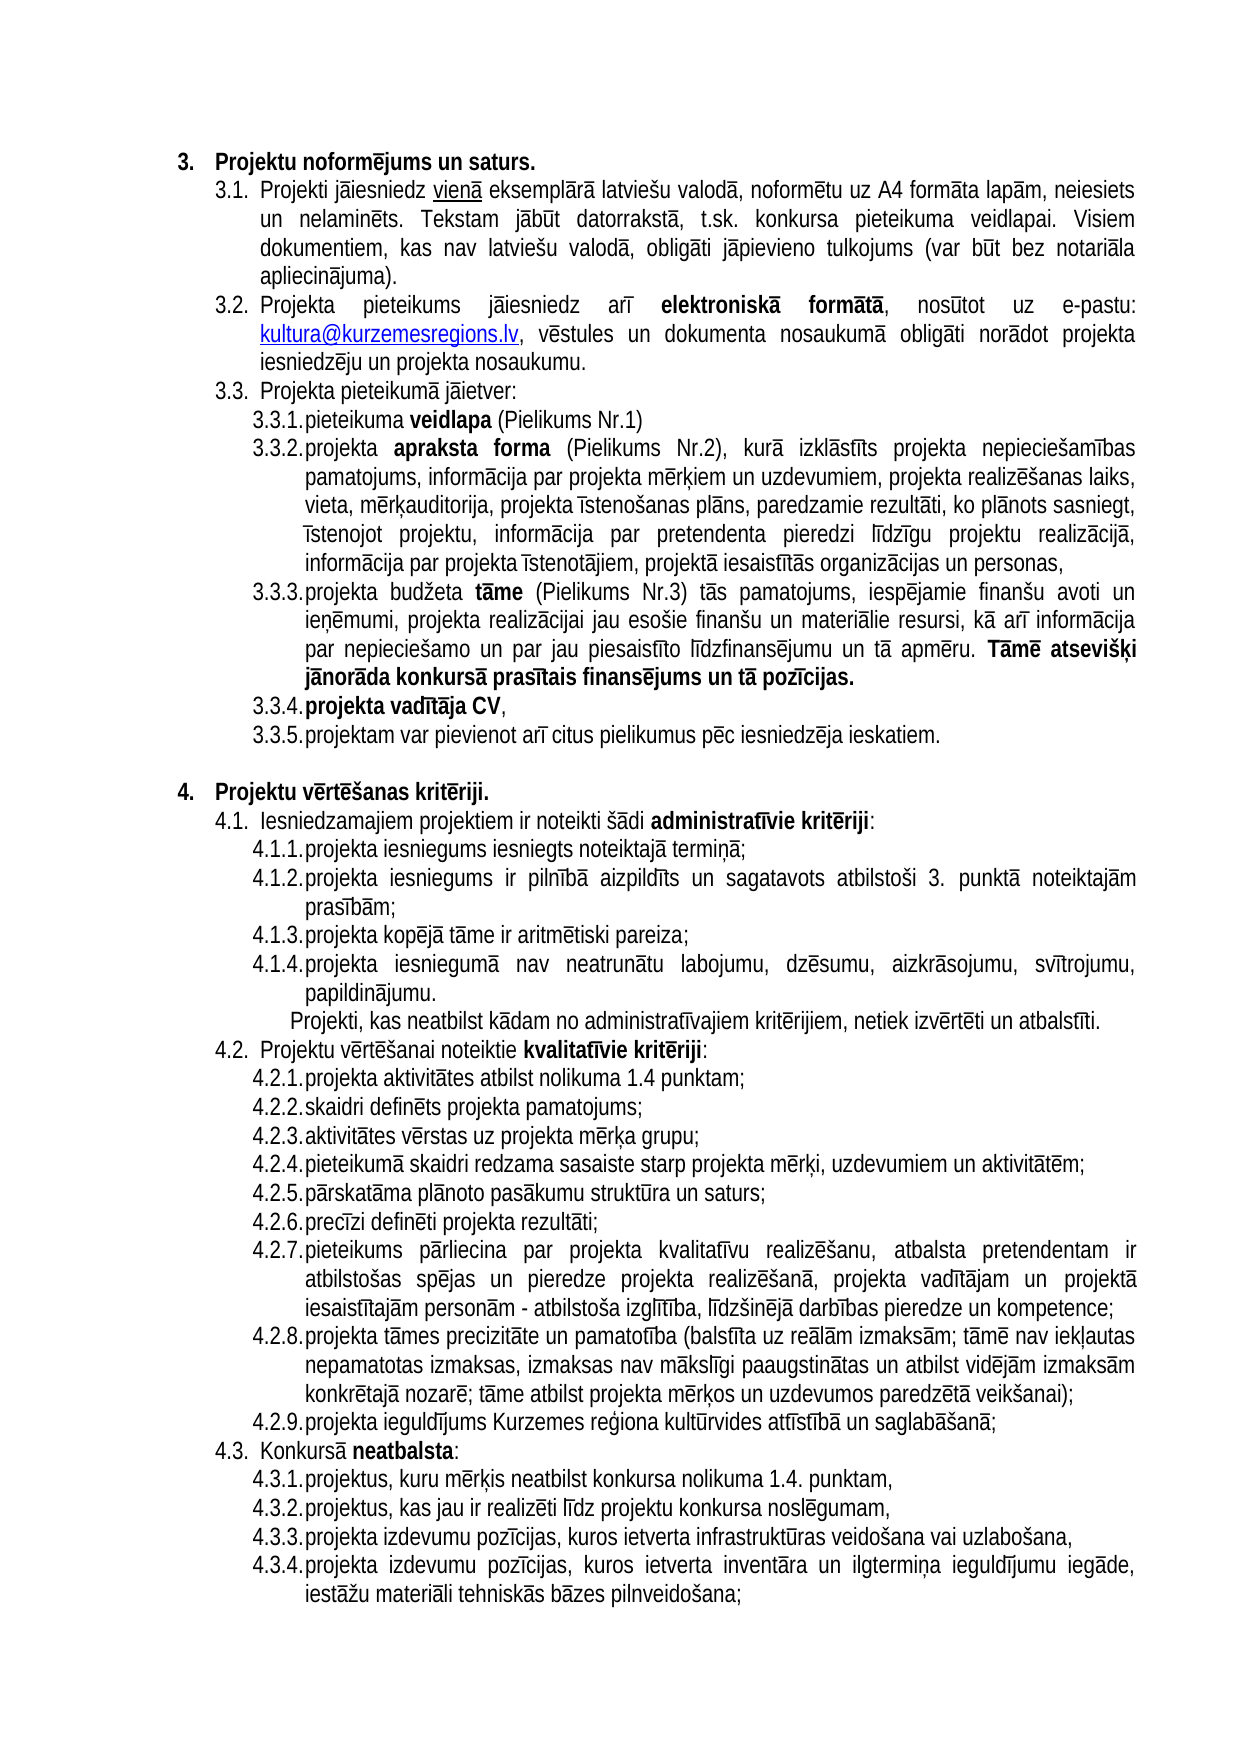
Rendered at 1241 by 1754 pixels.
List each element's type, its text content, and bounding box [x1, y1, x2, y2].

list projektus, kas jau ir realizēti līdz projektu konkursa noslēgumam, [252, 1493, 1137, 1522]
list precīzi definēti projekta rezultāti; [252, 1207, 1137, 1235]
list projekta iesniegums ir pilnībā aizpildīts un sagatavots atbilstoši 3. punktā noteiktajām prasībām; [252, 863, 1137, 920]
list pārskatāma plānoto pasākumu struktūra un saturs; [252, 1178, 1137, 1207]
list Projektu vērtēšanas kritēriji. [177, 777, 1137, 806]
list projekta iesniegumā nav neatrunātu labojumu, dzēsumu, aizkrāsojumu, svītrojumu, papildinājumu. [252, 949, 1137, 1006]
list projekta apraksta forma (Pielikums Nr.2), kurā izklāstīts projekta nepieciešamības pamatojums, informācija par projekta mērķiem un uzdevumiem, projekta realizēšanas laiks, vieta, mērķauditorija, projekta īstenošanas plāns, paredzamie rezultāti, ko plānots sasniegt, īstenojot projektu, informācija par pretendenta pieredzi līdzīgu projektu realizācijā, informācija par projekta īstenotājiem, projektā iesaistītās organizācijas un personas, [252, 433, 1137, 576]
list Projekti jāiesniedz vienā eksemplārā latviešu valodā, noformētu uz A4 formāta lapām, neiesiets un nelaminēts. Tekstam jābūt datorrakstā, t.sk. konkursa pieteikuma veidlapai. Visiem dokumentiem, kas nav latviešu valodā, obligāti jāpievieno tulkojums (var būt bez notariāla apliecinājuma). [215, 175, 1137, 290]
list skaidri definēts projekta pamatojums; [252, 1092, 1137, 1121]
list Iesniedzamajiem projektiem ir noteikti šādi administratīvie kritēriji: [215, 806, 1137, 834]
list projekta izdevumu pozīcijas, kuros ietverta inventāra un ilgtermiņa ieguldījumu iegāde, iestāžu materiāli tehniskās bāzes pilnveidošana; [252, 1550, 1137, 1608]
list projekta ieguldījums Kurzemes reģiona kultūrvides attīstībā un saglabāšanā; [252, 1407, 1137, 1436]
list Projekta pieteikums jāiesniedz arī elektroniskā formātā, nosūtot uz e-pastu: kultura@kurzemesregions.lv, vēstules un dokumenta nosaukumā obligāti norādot projekta iesniedzēju un projekta nosaukumu. [215, 290, 1137, 376]
list pieteikums pārliecina par projekta kvalitatīvu realizēšanu, atbalsta pretendentam ir atbilstošas spējas un pieredze projekta realizēšanā, projekta vadītājam un projektā iesaistītajām personām - atbilstoša izglītība, līdzšinējā darbības pieredze un kompetence; [252, 1235, 1137, 1321]
list Projektu noformējums un saturs. [177, 147, 1137, 175]
list pieteikumā skaidri redzama sasaiste starp projekta mērķi, uzdevumiem un aktivitātēm; [252, 1149, 1137, 1178]
list projekta iesniegums iesniegts noteiktajā termiņā; [252, 834, 1137, 863]
list projekta vadītāja CV, [252, 691, 1137, 720]
list projektam var pievienot arī citus pielikumus pēc iesniedzēja ieskatiem. [252, 720, 1137, 748]
list aktivitātes vērstas uz projekta mērķa grupu; [252, 1121, 1137, 1149]
list Projekta pieteikumā jāietver: [215, 376, 1137, 404]
list projekta budžeta tāme (Pielikums Nr.3) tās pamatojums, iespējamie finanšu avoti un ieņēmumi, projekta realizācijai jau esošie finanšu un materiālie resursi, kā arī informācija par nepieciešamo un par jau piesaistīto līdzfinansējumu un tā apmēru. Tāmē atsevišķi jānorāda konkursā prasītais finansējums un tā pozīcijas. [252, 576, 1137, 691]
list projekta kopējā tāme ir aritmētiski pareiza; [252, 920, 1137, 949]
list projekta izdevumu pozīcijas, kuros ietverta infrastruktūras veidošana vai uzlabošana, [252, 1522, 1137, 1550]
list pieteikuma veidlapa (Pielikums Nr.1) [252, 404, 1137, 433]
list Projektu vērtēšanai noteiktie kvalitatīvie kritēriji: [215, 1035, 1137, 1063]
text Projekti, kas neatbilst kādam no administratīvajiem kritērijiem, netiek izvērtēti un atbalstīti. [290, 1006, 1137, 1035]
list Konkursā neatbalsta: [215, 1436, 1137, 1464]
list projekta tāmes precizitāte un pamatotība (balstīta uz reālām izmaksām; tāmē nav iekļautas nepamatotas izmaksas, izmaksas nav mākslīgi paaugstinātas un atbilst vidējām izmaksām konkrētajā nozarē; tāme atbilst projekta mērķos un uzdevumos paredzētā veikšanai); [252, 1321, 1137, 1407]
list projektus, kuru mērķis neatbilst konkursa nolikuma 1.4. punktam, [252, 1464, 1137, 1493]
list projekta aktivitātes atbilst nolikuma 1.4 punktam; [252, 1063, 1137, 1092]
